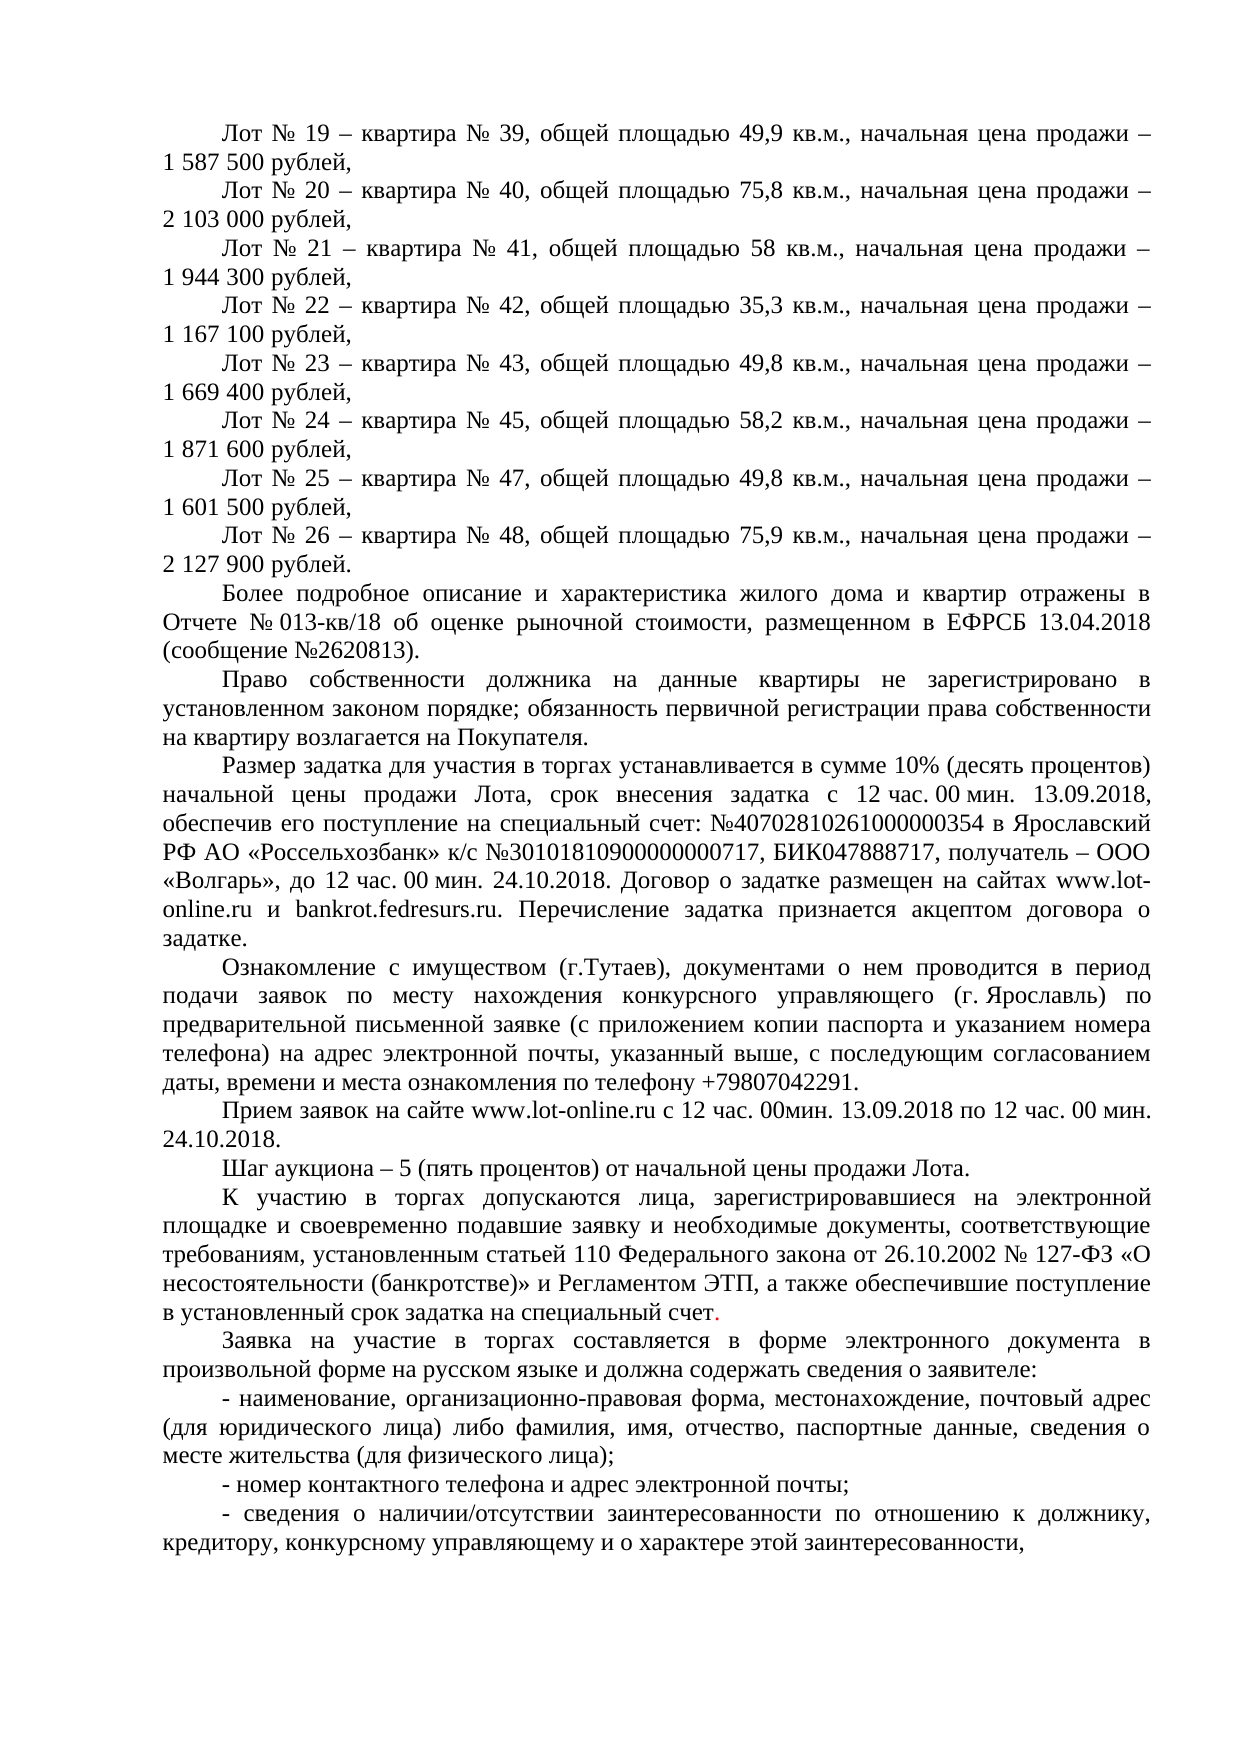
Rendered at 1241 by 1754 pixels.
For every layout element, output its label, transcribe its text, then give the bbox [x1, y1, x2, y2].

text Лот № 25 – квартира № 47, общей площадью 49,8 кв.м., начальная цена продажи –1 601 500 рублей, [162, 463, 1152, 521]
text - сведения о наличии/отсутствии заинтересованности по отношению к должнику, кредитору, конкурсному управляющему и о характере этой заинтересованности, [162, 1498, 1152, 1556]
text Более подробное описание и характеристика жилого дома и квартир отражены в Отчете № 013-кв/18 об оценке рыночной стоимости, размещенном в ЕФРСБ 13.04.2018 (сообщение №2620813). [162, 578, 1152, 664]
text Лот № 24 – квартира № 45, общей площадью 58,2 кв.м., начальная цена продажи –1 871 600 рублей, [162, 406, 1152, 463]
text Заявка на участие в торгах составляется в форме электронного документа в произвольной форме на русском языке и должна содержать сведения о заявителе: [162, 1326, 1152, 1383]
text - номер контактного телефона и адрес электронной почты; [162, 1469, 1152, 1498]
text Прием заявок на сайте www.lot-online.ru с 12 час. 00мин. 13.09.2018 по 12 час. 00 мин. 24.10.2018. [162, 1096, 1152, 1153]
text Лот № 20 – квартира № 40, общей площадью 75,8 кв.м., начальная цена продажи –2 103 000 рублей, [162, 176, 1152, 233]
text Размер задатка для участия в торгах устанавливается в сумме 10% (десять процентов) начальной цены продажи Лота, срок внесения задатка с 12 час. 00 мин. 13.09.2018, обеспечив его поступление на специальный счет: №40702810261000000354 в Ярославский РФ АО «Россельхозбанк» к/с №30101810900000000717, БИК047888717, получатель – ООО «Волгарь», до 12 час. 00 мин. 24.10.2018. Договор о задатке размещен на сайтах www.lot-online.ru и bankrot.fedresurs.ru. Перечисление задатка признается акцептом договора о задатке. [162, 751, 1152, 952]
text Лот № 21 – квартира № 41, общей площадью 58 кв.м., начальная цена продажи –1 944 300 рублей, [162, 233, 1152, 291]
text Лот № 19 – квартира № 39, общей площадью 49,9 кв.м., начальная цена продажи –1 587 500 рублей, [162, 118, 1152, 176]
text Лот № 22 – квартира № 42, общей площадью 35,3 кв.м., начальная цена продажи –1 167 100 рублей, [162, 291, 1152, 348]
text К участию в торгах допускаются лица, зарегистрировавшиеся на электронной площадке и своевременно подавшие заявку и необходимые документы, соответствующие требованиям, установленным статьей 110 Федерального закона от 26.10.2002 № 127-ФЗ «О несостоятельности (банкротстве)» и Регламентом ЭТП, а также обеспечившие поступление в установленный срок задатка на специальный счет. [162, 1182, 1152, 1326]
text Лот № 26 – квартира № 48, общей площадью 75,9 кв.м., начальная цена продажи –2 127 900 рублей. [162, 521, 1152, 578]
text Лот № 23 – квартира № 43, общей площадью 49,8 кв.м., начальная цена продажи –1 669 400 рублей, [162, 348, 1152, 406]
text Право собственности должника на данные квартиры не зарегистрировано в установленном законом порядке; обязанность первичной регистрации права собственности на квартиру возлагается на Покупателя. [162, 664, 1152, 751]
text Шаг аукциона – 5 (пять процентов) от начальной цены продажи Лота. [162, 1153, 1152, 1182]
text Ознакомление с имуществом (г.Тутаев), документами о нем проводится в период подачи заявок по месту нахождения конкурсного управляющего (г. Ярославль) по предварительной письменной заявке (с приложением копии паспорта и указанием номера телефона) на адрес электронной почты, указанный выше, с последующим согласованием даты, времени и места ознакомления по телефону +79807042291. [162, 952, 1152, 1096]
text - наименование, организационно-правовая форма, местонахождение, почтовый адрес (для юридического лица) либо фамилия, имя, отчество, паспортные данные, сведения о месте жительства (для физического лица); [162, 1383, 1152, 1469]
